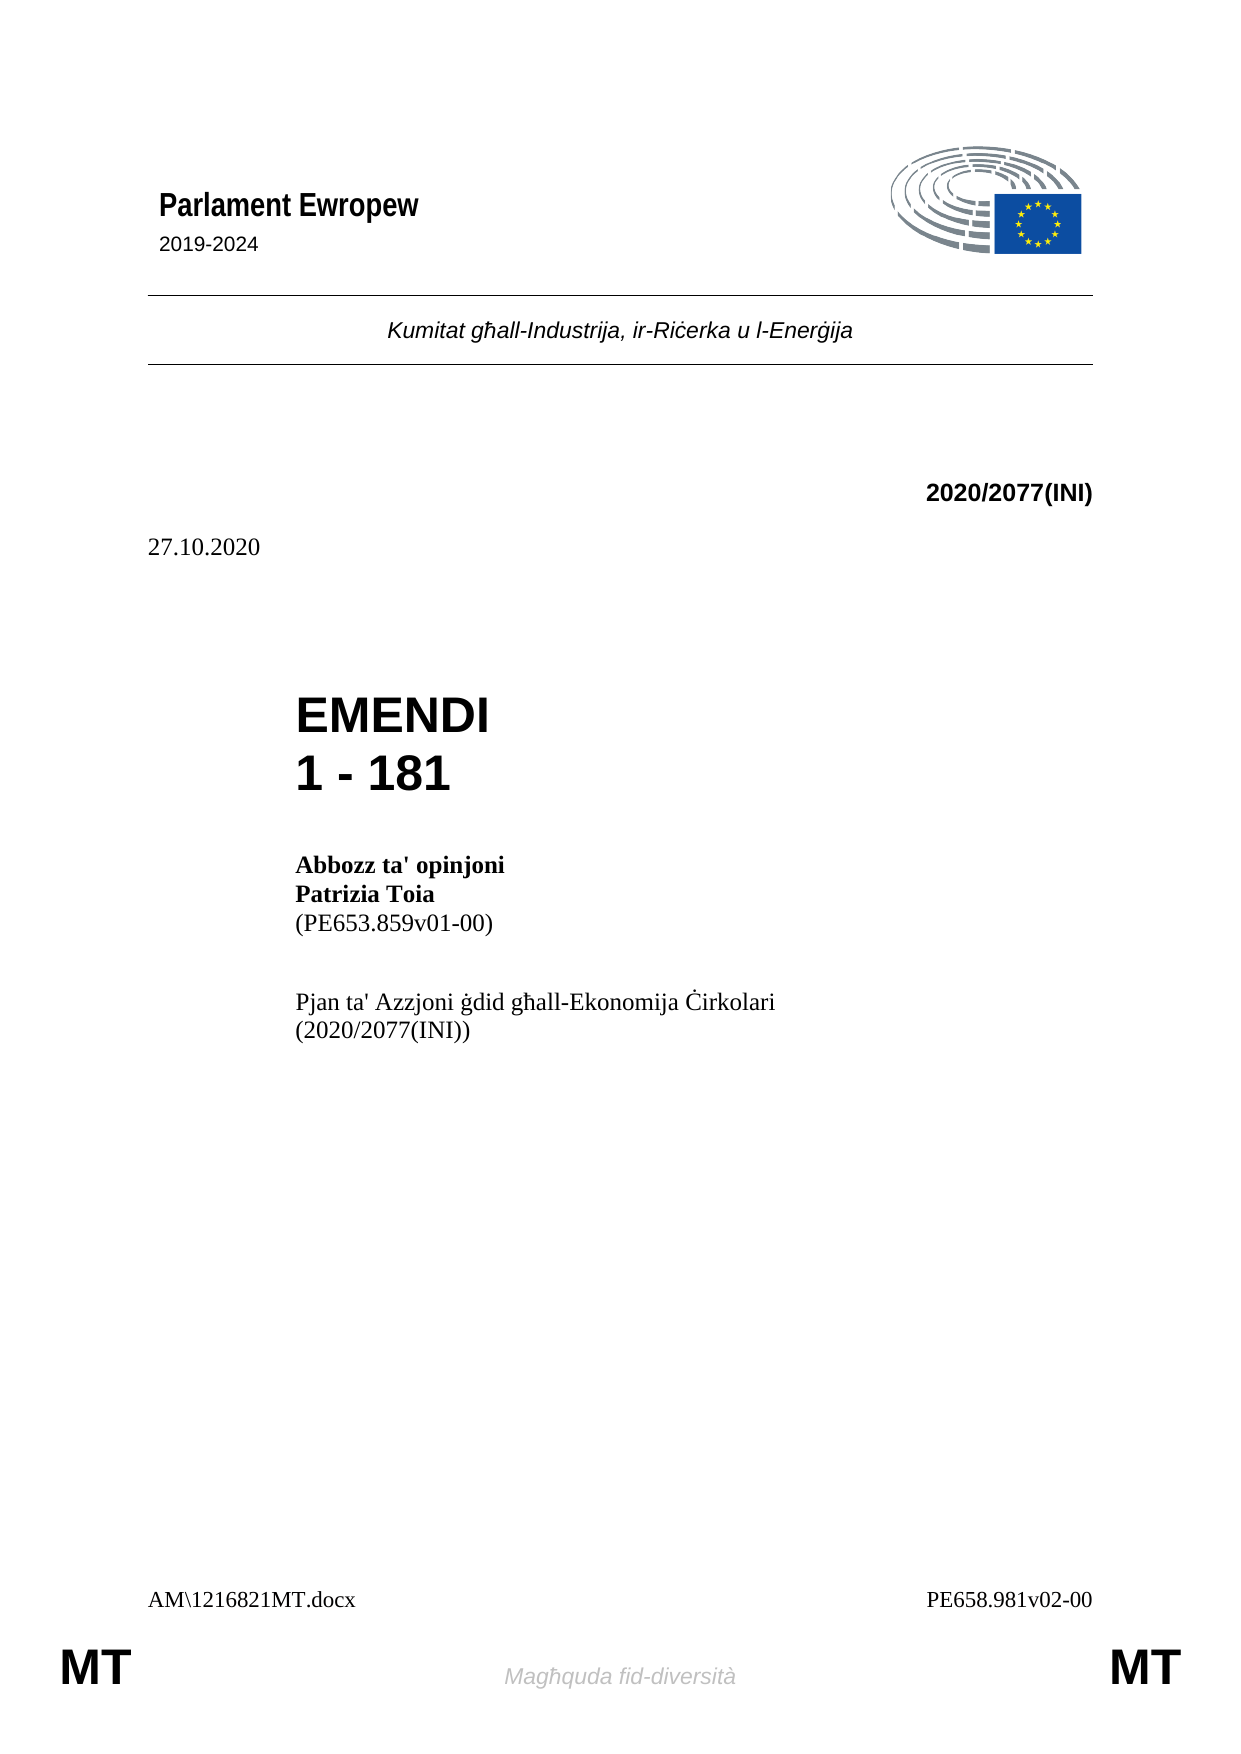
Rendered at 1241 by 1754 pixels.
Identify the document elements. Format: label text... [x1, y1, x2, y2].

table_header Parlament Ewropew 2019-2024 [148, 147, 856, 294]
text <Titre>Pjan ta' Azzjoni ġdid għall-Ekonomija Ċirkolari</Titre> [295, 987, 1093, 1015]
text <Commission>{ITRE}Kumitat għall-Industrija, ir-Riċerka u l-Enerġija</Commission> [148, 317, 1093, 343]
text <RefProc>2020/2077</RefProc><RefTypeProc>(INI)</RefTypeProc> [148, 478, 1093, 507]
text <Date>{27/10/2020}27.10.2020 [148, 532, 1093, 560]
text <Rapporteur>Patrizia Toia</Rapporteur> [295, 879, 1093, 908]
text <TypeAM>EMENDI</TypeAM> [295, 685, 1093, 743]
picture [890, 146, 1082, 254]
text <RangeAM>1 - 181</RangeAM> [295, 743, 1093, 800]
table_header [856, 147, 1093, 294]
text <DocRef>(2020/2077(INI))</DocRef> [295, 1015, 1093, 1044]
text <DocRefPE>(PE653.859v01-00)</DocRefPE> [295, 908, 1093, 937]
text <TitreType>Abbozz ta' opinjoni</TitreType> [295, 850, 1093, 879]
